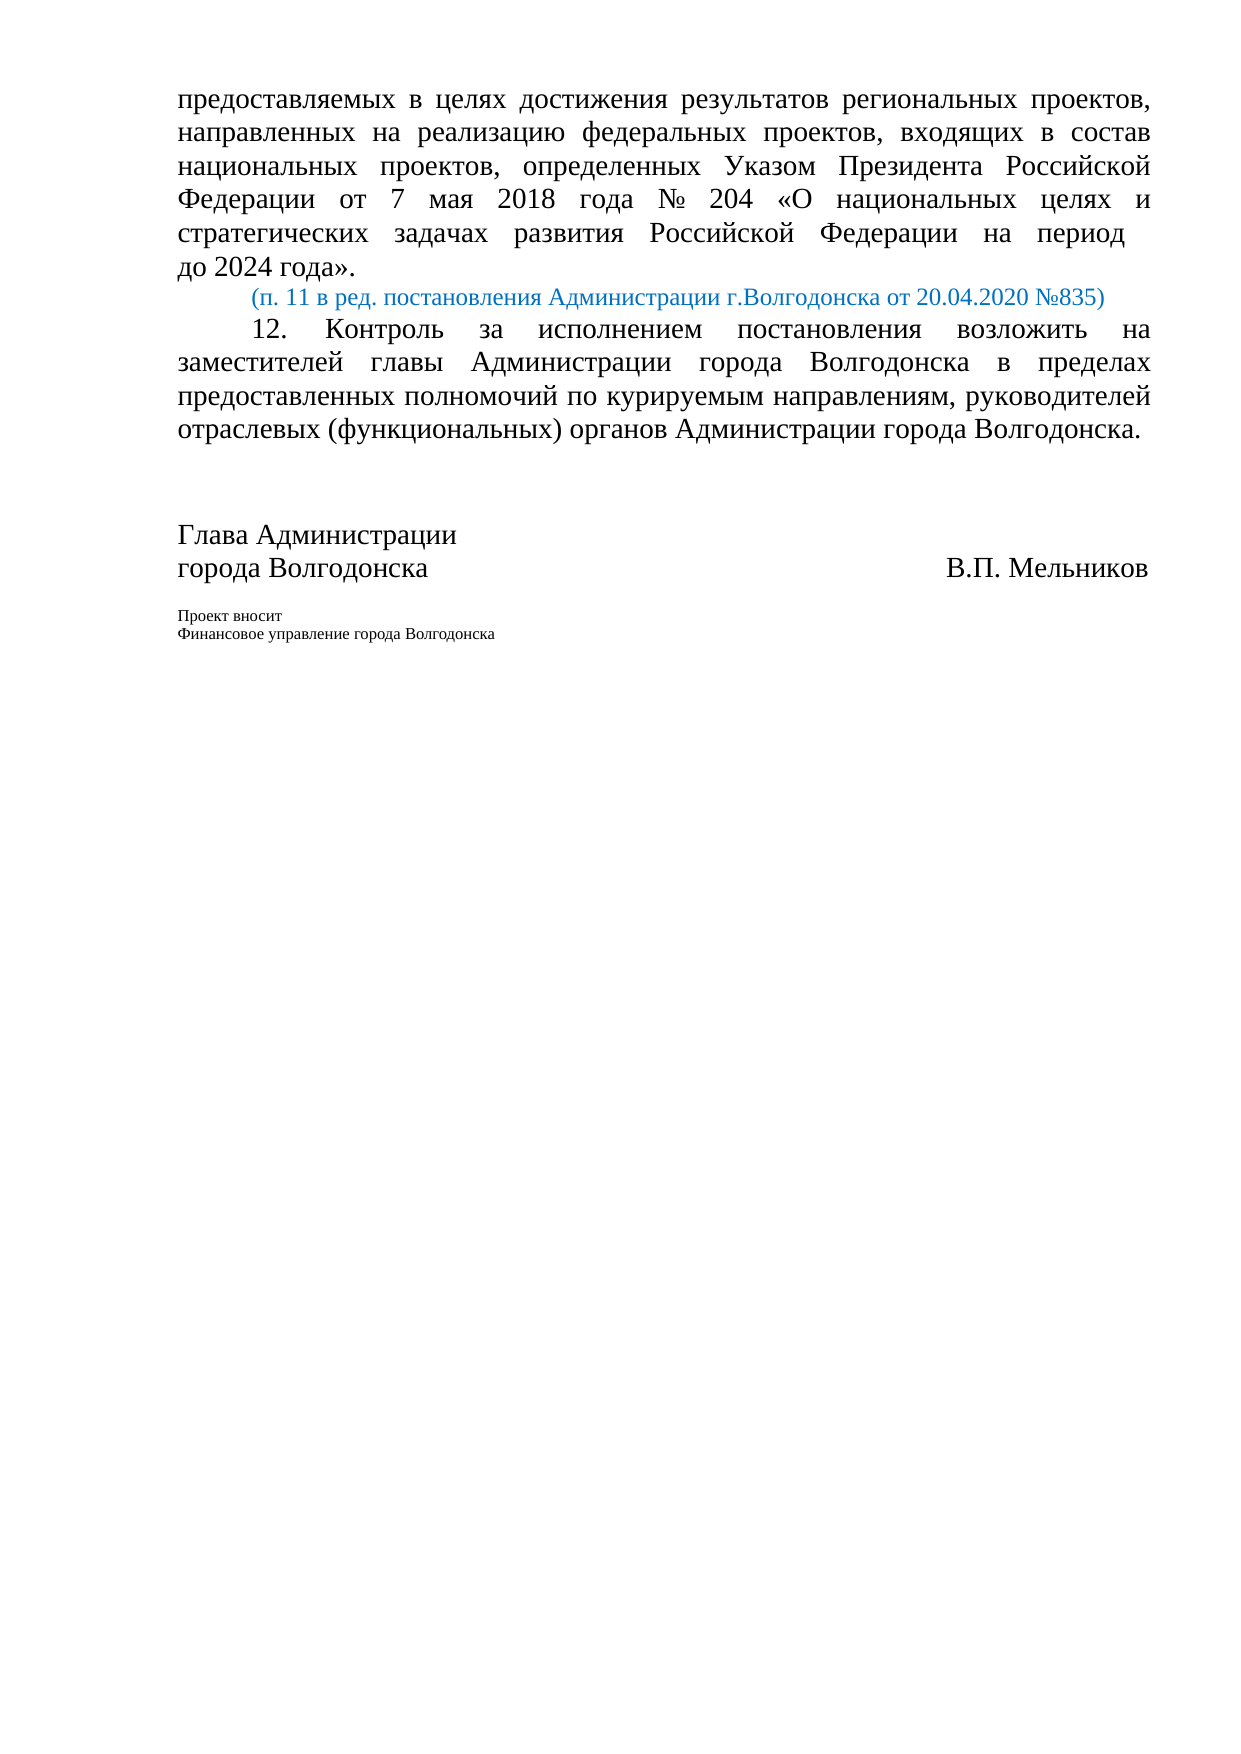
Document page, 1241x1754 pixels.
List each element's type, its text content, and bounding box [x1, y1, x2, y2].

text Глава Администрации [177, 517, 1152, 551]
text города Волгодонска В.П. Мельников [177, 551, 1152, 584]
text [177, 81, 1152, 282]
text Финансовое управление города Волгодонска [177, 625, 1152, 642]
text (п. 11 в ред. постановления Администрации г.Волгодонска от 20.04.2020 №835) [177, 282, 1152, 311]
text Проект вносит [177, 608, 1152, 625]
text 12. Контроль за исполнением постановления возложить на заместителей главы Администрации города Волгодонска в пределах предоставленных полномочий по курируемым направлениям, руководителей отраслевых (функциональных) органов Администрации города Волгодонска. [177, 311, 1152, 445]
